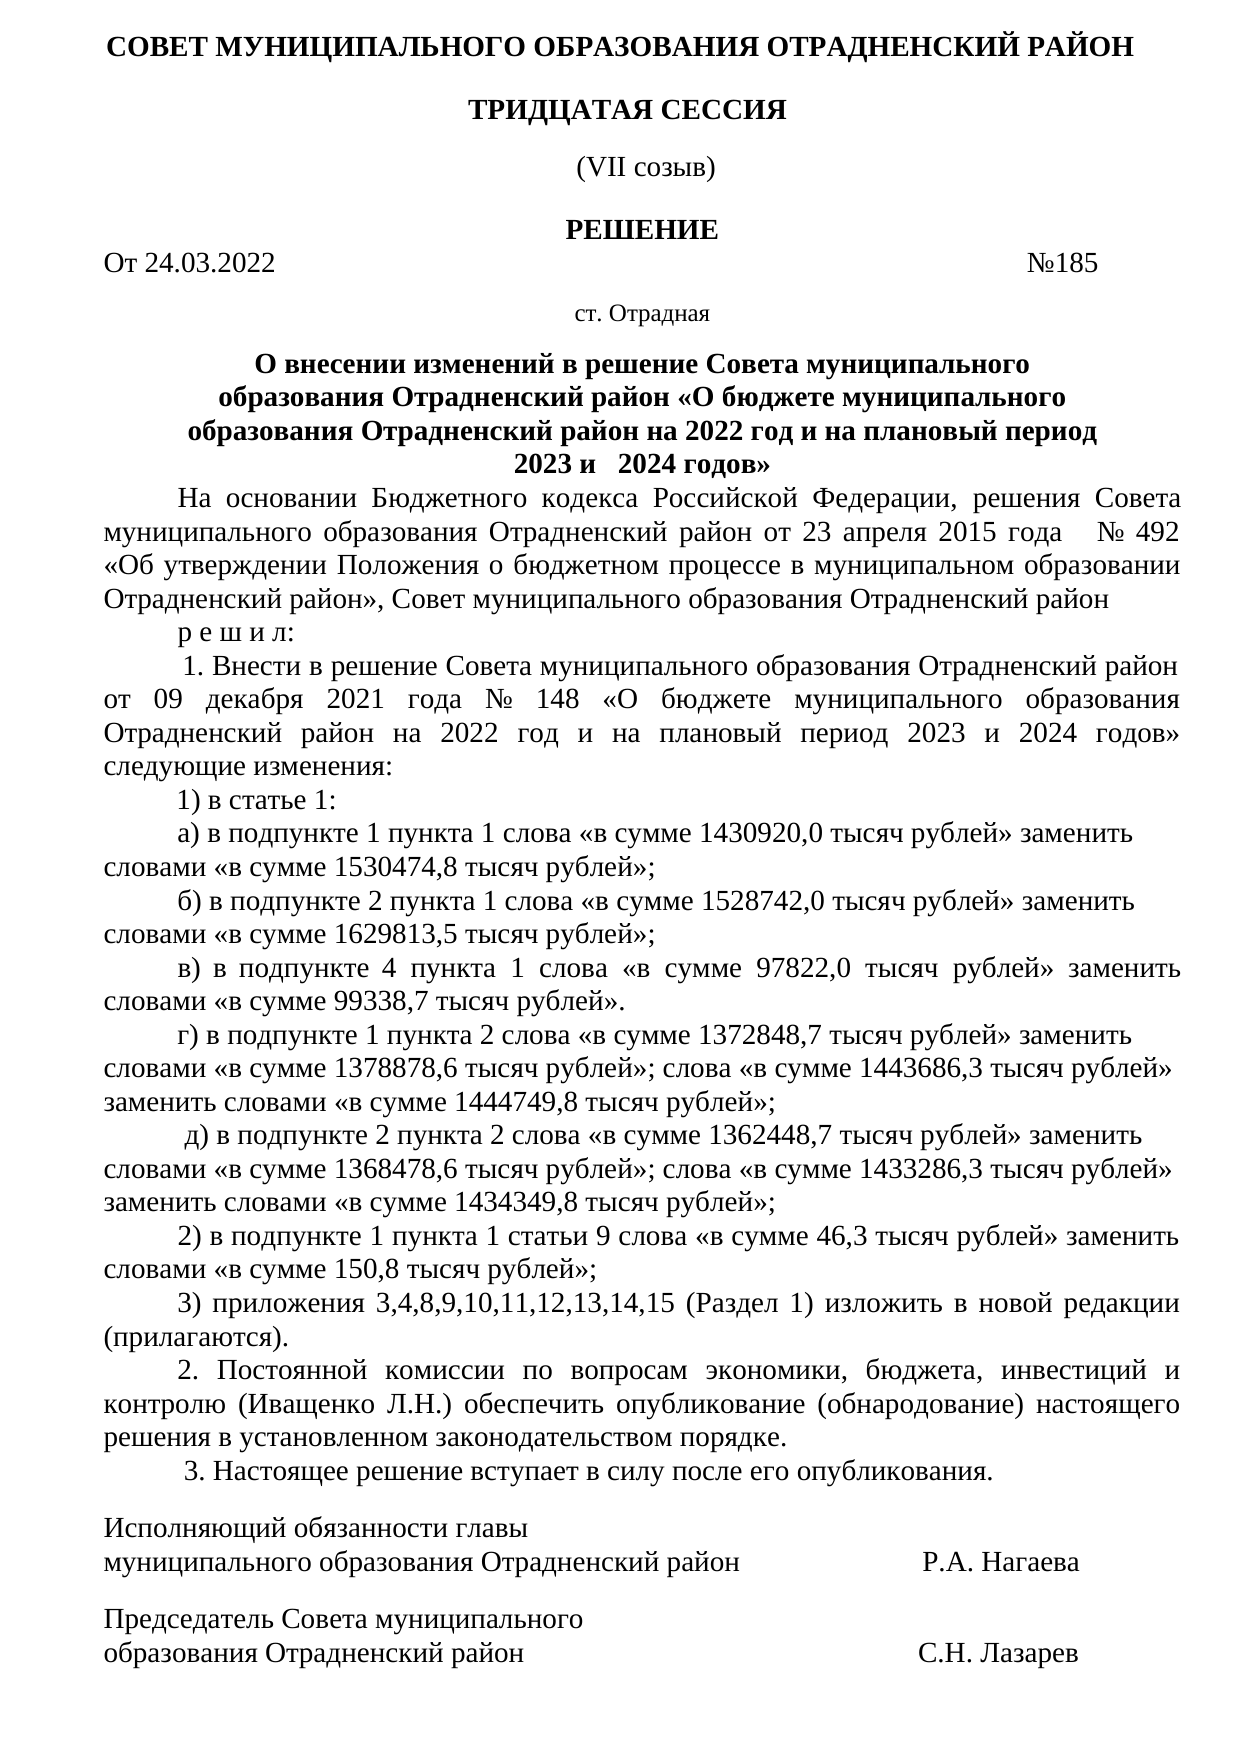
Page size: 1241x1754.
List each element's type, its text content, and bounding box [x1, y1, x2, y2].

subtitle р е ш и л: [103, 614, 1181, 648]
text образования Отрадненский район «О бюджете муниципального [103, 379, 1181, 413]
text Исполняющий обязанности главы [103, 1510, 1181, 1544]
text д) в подпункте 2 пункта 2 слова «в сумме 1362448,7 тысяч рублей» заменить словами «в сумме 1368478,6 тысяч рублей»; слова «в сумме 1433286,3 тысяч рублей» заменить словами «в сумме 1434349,8 тысяч рублей»; [103, 1117, 1181, 1218]
text образования Отрадненский район на 2022 год и на плановый период [103, 413, 1181, 447]
text 2. Постоянной комиссии по вопросам экономики, бюджета, инвестиций и контролю (Иващенко Л.Н.) обеспечить опубликование (обнародование) настоящего решения в установленном законодательством порядке. [103, 1352, 1181, 1453]
text муниципального образования Отрадненский район Р.А. Нагаева [103, 1544, 1181, 1577]
text 3) приложения 3,4,8,9,10,11,12,13,14,15 (Раздел 1) изложить в новой редакции (прилагаются). [103, 1285, 1181, 1352]
text а) в подпункте 1 пункта 1 слова «в сумме 1430920,0 тысяч рублей» заменить словами «в сумме 1530474,8 тысяч рублей»; [103, 816, 1181, 883]
text Председатель Совета муниципального [103, 1602, 1181, 1635]
text О внесении изменений в решение Совета муниципального [103, 346, 1181, 379]
subtitle На основании Бюджетного кодекса Российской Федерации, решения Совета муниципального образования Отрадненский район от 23 апреля 2015 года № 492 «Об утверждении Положения о бюджетном процессе в муниципальном образовании Отрадненский район», Совет муниципального образования Отрадненский район [103, 480, 1181, 614]
text 3. Настоящее решение вступает в силу после его опубликования. [103, 1453, 1181, 1486]
text РЕШЕНИЕ [103, 212, 1181, 245]
text (VII созыв) [103, 149, 1181, 183]
text 1. Внести в решение Совета муниципального образования Отрадненский район от 09 декабря 2021 года № 148 «О бюджете муниципального образования Отрадненский район на 2022 год и на плановый период 2023 и 2024 годов» следующие изменения: [103, 648, 1181, 782]
text 1) в статье 1: [103, 782, 1181, 816]
text ст. Отрадная [103, 298, 1181, 327]
title ТРИДЦАТАЯ СЕССИЯ [74, 92, 1181, 125]
text в) в подпункте 4 пункта 1 слова «в сумме 97822,0 тысяч рублей» заменить словами «в сумме 99338,7 тысяч рублей». [103, 950, 1181, 1017]
text 2) в подпункте 1 пункта 1 статьи 9 слова «в сумме 46,3 тысяч рублей» заменить словами «в сумме 150,8 тысяч рублей»; [103, 1218, 1181, 1285]
text г) в подпункте 1 пункта 2 слова «в сумме 1372848,7 тысяч рублей» заменить словами «в сумме 1378878,6 тысяч рублей»; слова «в сумме 1443686,3 тысяч рублей» заменить словами «в сумме 1444749,8 тысяч рублей»; [103, 1017, 1181, 1117]
title СОВЕТ МУНИЦИПАЛЬНОГО ОБРАЗОВАНИЯ ОТРАДНЕНСКИЙ РАЙОН [59, 29, 1181, 63]
text б) в подпункте 2 пункта 1 слова «в сумме 1528742,0 тысяч рублей» заменить словами «в сумме 1629813,5 тысяч рублей»; [103, 883, 1181, 950]
text образования Отрадненский район С.Н. Лазарев [103, 1635, 1181, 1669]
text От 24.03.2022 №185 [103, 245, 1181, 279]
text 2023 и 2024 годов» [103, 447, 1181, 480]
